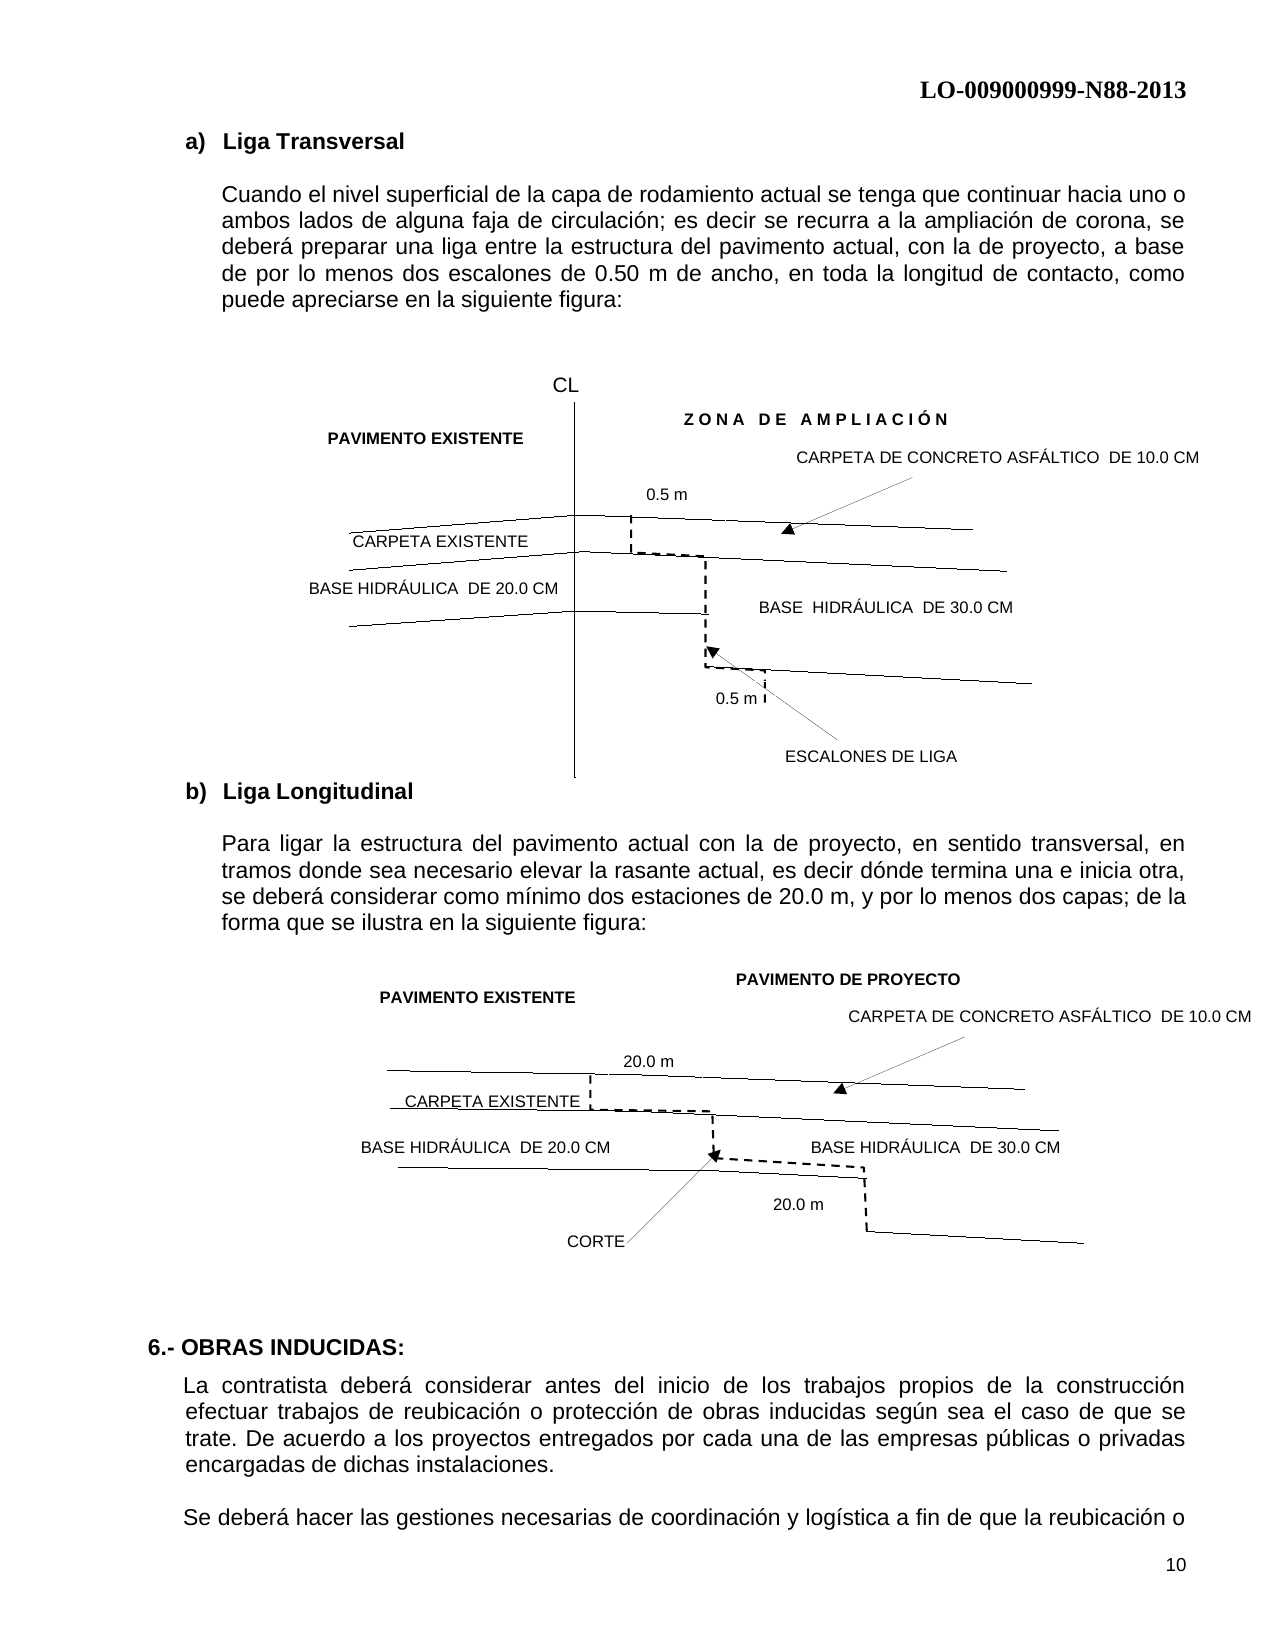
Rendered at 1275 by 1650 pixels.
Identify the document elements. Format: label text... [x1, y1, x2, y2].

text La contratista deberá considerar antes del inicio de los trabajos propios de la construcción efectuar trabajos de reubicación o protección de obras inducidas según sea el caso de que se trate. De acuerdo a los proyectos entregados por cada una de las empresas públicas o privadas encargadas de dichas instalaciones. [183, 1372, 1186, 1477]
text Para ligar la estructura del pavimento actual con la de proyecto, en sentido transversal, en tramos donde sea necesario elevar la rasante actual, es decir dónde termina una e inicia otra, se deberá considerar como mínimo dos estaciones de , y por lo menos dos capas; de la forma que se ilustra en la siguiente figura: [221, 830, 1186, 936]
list Liga Longitudinal [185, 778, 1186, 804]
list Liga Transversal [185, 128, 1186, 154]
text 6.- OBRAS INDUCIDAS: [148, 1334, 1186, 1360]
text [183, 1504, 1186, 1530]
text Cuando el nivel superficial de la capa de rodamiento actual se tenga que continuar hacia uno o ambos lados de alguna faja de circulación; es decir se recurra a la ampliación de corona, se deberá preparar una liga entre la estructura del pavimento actual, con la de proyecto, a base de por lo menos dos escalones de de ancho, en toda la longitud de contacto, como puede apreciarse en la siguiente figura: [221, 181, 1186, 312]
